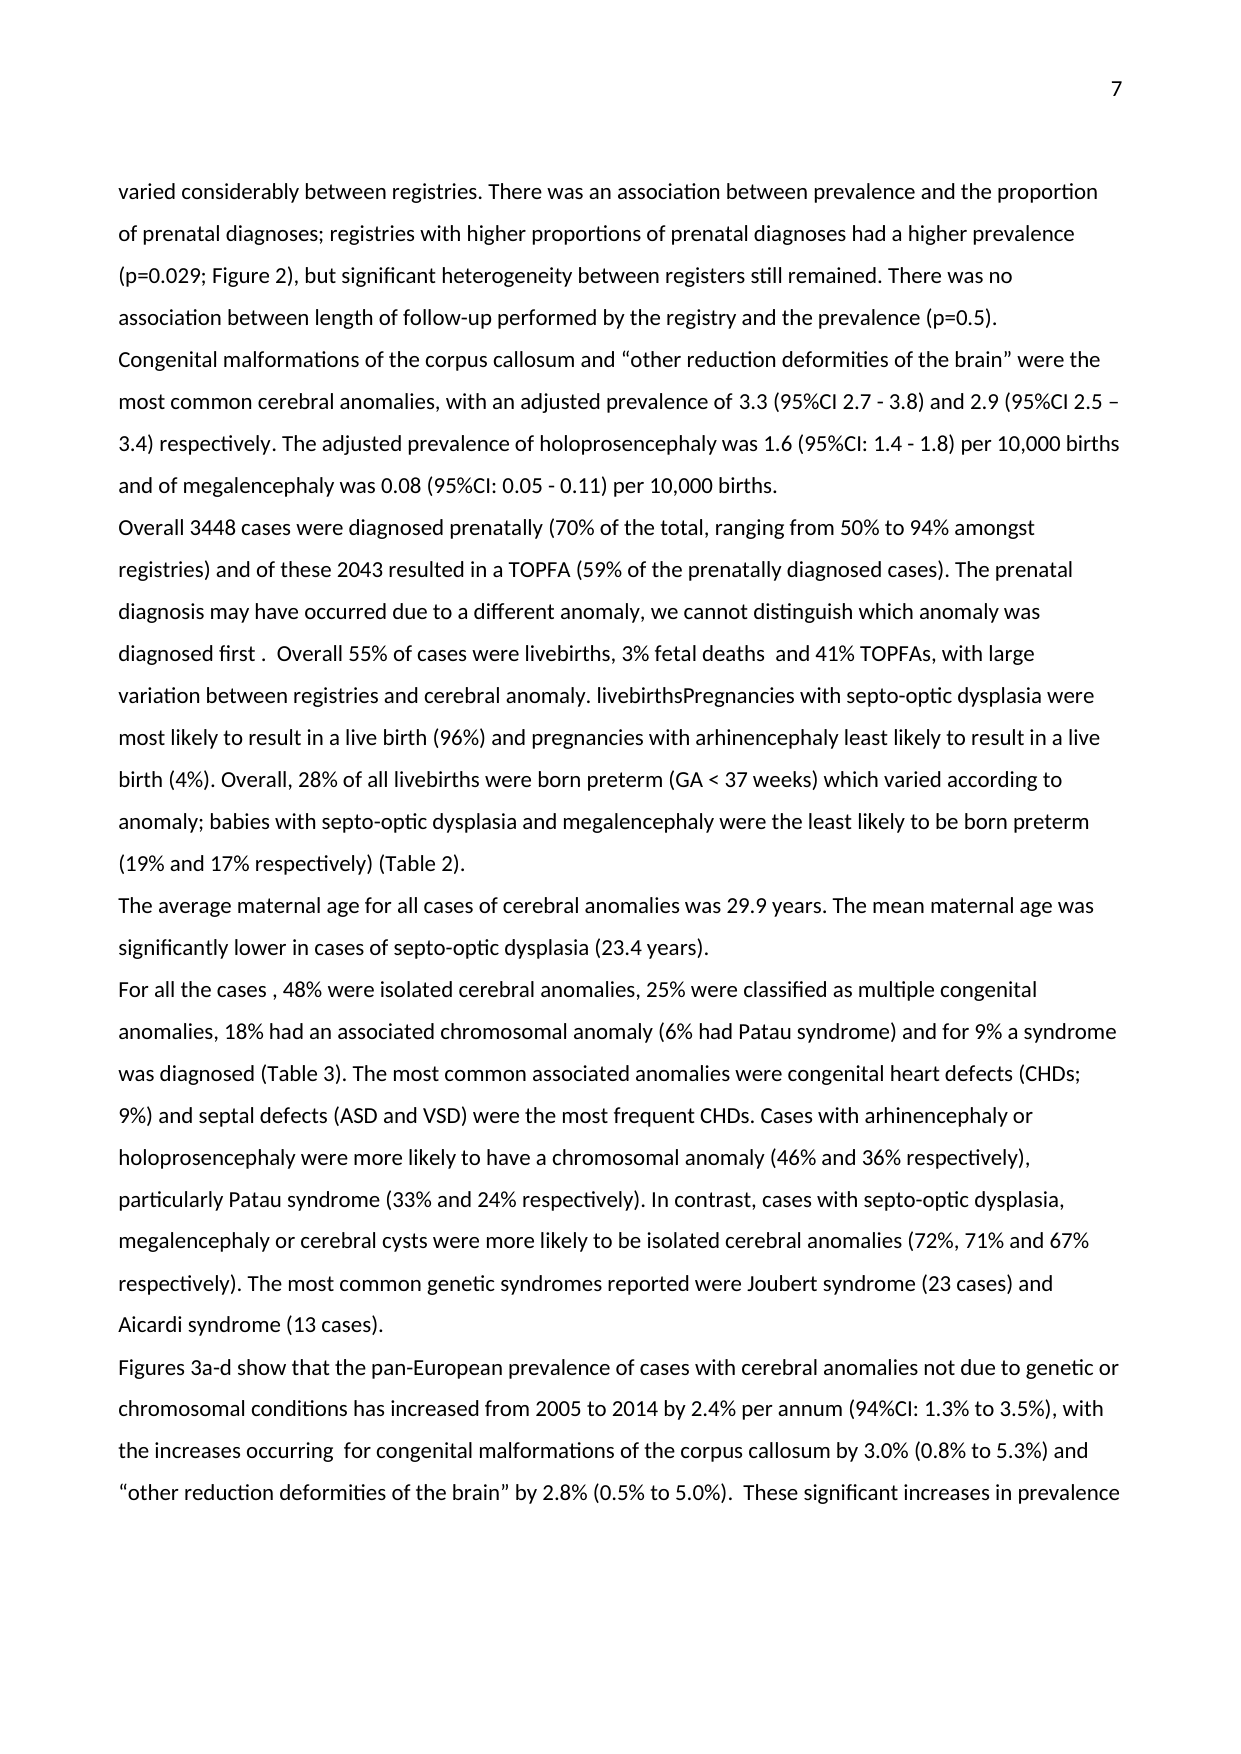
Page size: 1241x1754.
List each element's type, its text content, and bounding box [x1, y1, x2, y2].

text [118, 177, 1122, 331]
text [118, 1353, 1122, 1507]
text Congenital malformations of the corpus callosum and “other reduction deformities of the brain” were the most common cerebral anomalies, with an adjusted prevalence of 3.3 (95%CI 2.7 - 3.8) and 2.9 (95%CI 2.5 – 3.4) respectively. The adjusted prevalence of holoprosencephaly was 1.6 (95%CI: 1.4 - 1.8) per 10,000 births and of megalencephaly was 0.08 (95%CI: 0.05 - 0.11) per 10,000 births. [118, 345, 1122, 499]
text The average maternal age for all cases of cerebral anomalies was 29.9 years. The mean maternal age was significantly lower in cases of septo-optic dysplasia (23.4 years). [118, 891, 1122, 961]
text For all the cases , 48% were isolated cerebral anomalies, 25% were classified as multiple congenital anomalies, 18% had an associated chromosomal anomaly (6% had Patau syndrome) and for 9% a syndrome was diagnosed (Table 3). The most common associated anomalies were congenital heart defects (CHDs; 9%) and septal defects (ASD and VSD) were the most frequent CHDs. Cases with arhinencephaly or holoprosencephaly were more likely to have a chromosomal anomaly (46% and 36% respectively), particularly Patau syndrome (33% and 24% respectively). In contrast, cases with septo-optic dysplasia, megalencephaly or cerebral cysts were more likely to be isolated cerebral anomalies (72%, 71% and 67% respectively). The most common genetic syndromes reported were Joubert syndrome (23 cases) and Aicardi syndrome (13 cases). [118, 975, 1122, 1339]
text Overall 3448 cases were diagnosed prenatally (70% of the total, ranging from 50% to 94% amongst registries) and of these 2043 resulted in a TOPFA (59% of the prenatally diagnosed cases). The prenatal diagnosis may have occurred due to a different anomaly, we cannot distinguish which anomaly was diagnosed first . Overall 55% of cases were livebirths, 3% fetal deaths and 41% TOPFAs, with large variation between registries and cerebral anomaly. livebirthsPregnancies with septo-optic dysplasia were most likely to result in a live birth (96%) and pregnancies with arhinencephaly least likely to result in a live birth (4%). Overall, 28% of all livebirths were born preterm (GA < 37 weeks) which varied according to anomaly; babies with septo-optic dysplasia and megalencephaly were the least likely to be born preterm (19% and 17% respectively) (Table 2). [118, 513, 1122, 877]
